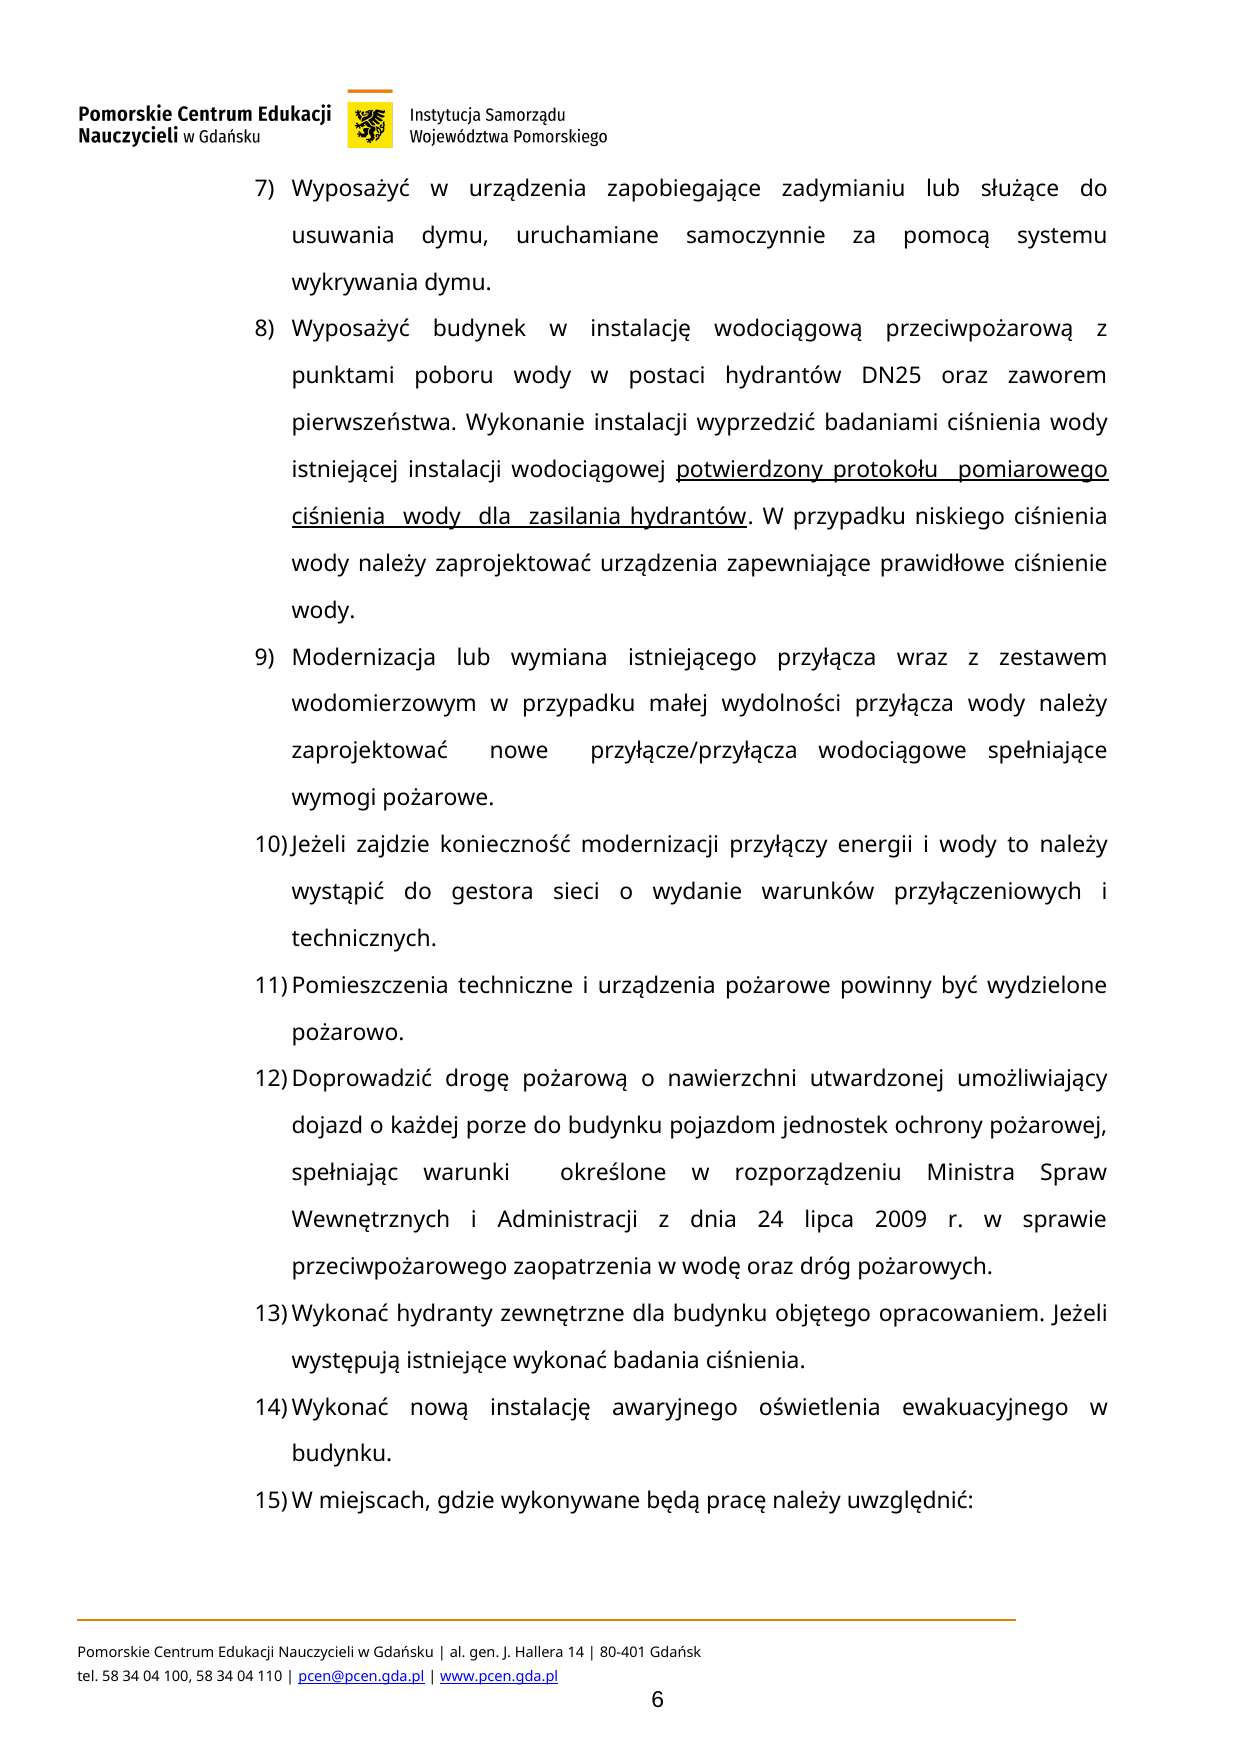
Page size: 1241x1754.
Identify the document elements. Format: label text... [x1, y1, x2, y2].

picture [77, 88, 608, 148]
list Jeżeli zajdzie konieczność modernizacji przyłączy energii i wody to należy wystąpić do gestora sieci o wydanie warunków przyłączeniowych i technicznych. [254, 828, 1108, 953]
list Modernizacja lub wymiana istniejącego przyłącza wraz z zestawem wodomierzowym w przypadku małej wydolności przyłącza wody należy zaprojektować nowe przyłącze/przyłącza wodociągowe spełniające wymogi pożarowe. [254, 640, 1108, 812]
list Pomieszczenia techniczne i urządzenia pożarowe powinny być wydzielone pożarowo. [254, 968, 1108, 1047]
list Wykonać nową instalację awaryjnego oświetlenia ewakuacyjnego w budynku. [254, 1390, 1108, 1468]
list Wyposażyć budynek w instalację wodociągową przeciwpożarową z punktami poboru wody w postaci hydrantów DN25 oraz zaworem pierwszeństwa. Wykonanie instalacji wyprzedzić badaniami ciśnienia wody istniejącej instalacji wodociągowej potwierdzony protokołu pomiarowego ciśnienia wody dla zasilania hydrantów. W przypadku niskiego ciśnienia wody należy zaprojektować urządzenia zapewniające prawidłowe ciśnienie wody. [254, 312, 1108, 625]
list Doprowadzić drogę pożarową o nawierzchni utwardzonej umożliwiający dojazd o każdej porze do budynku pojazdom jednostek ochrony pożarowej, spełniając warunki określone w rozporządzeniu Ministra Spraw Wewnętrznych i Administracji z dnia 24 lipca 2009 r. w sprawie przeciwpożarowego zaopatrzenia w wodę oraz dróg pożarowych. [254, 1062, 1108, 1281]
list Wyposażyć w urządzenia zapobiegające zadymianiu lub służące do usuwania dymu, uruchamiane samoczynnie za pomocą systemu wykrywania dymu. [254, 172, 1108, 297]
list Wykonać hydranty zewnętrzne dla budynku objętego opracowaniem. Jeżeli występują istniejące wykonać badania ciśnienia. [254, 1297, 1108, 1375]
list W miejscach, gdzie wykonywane będą pracę należy uwzględnić: [254, 1484, 1108, 1515]
